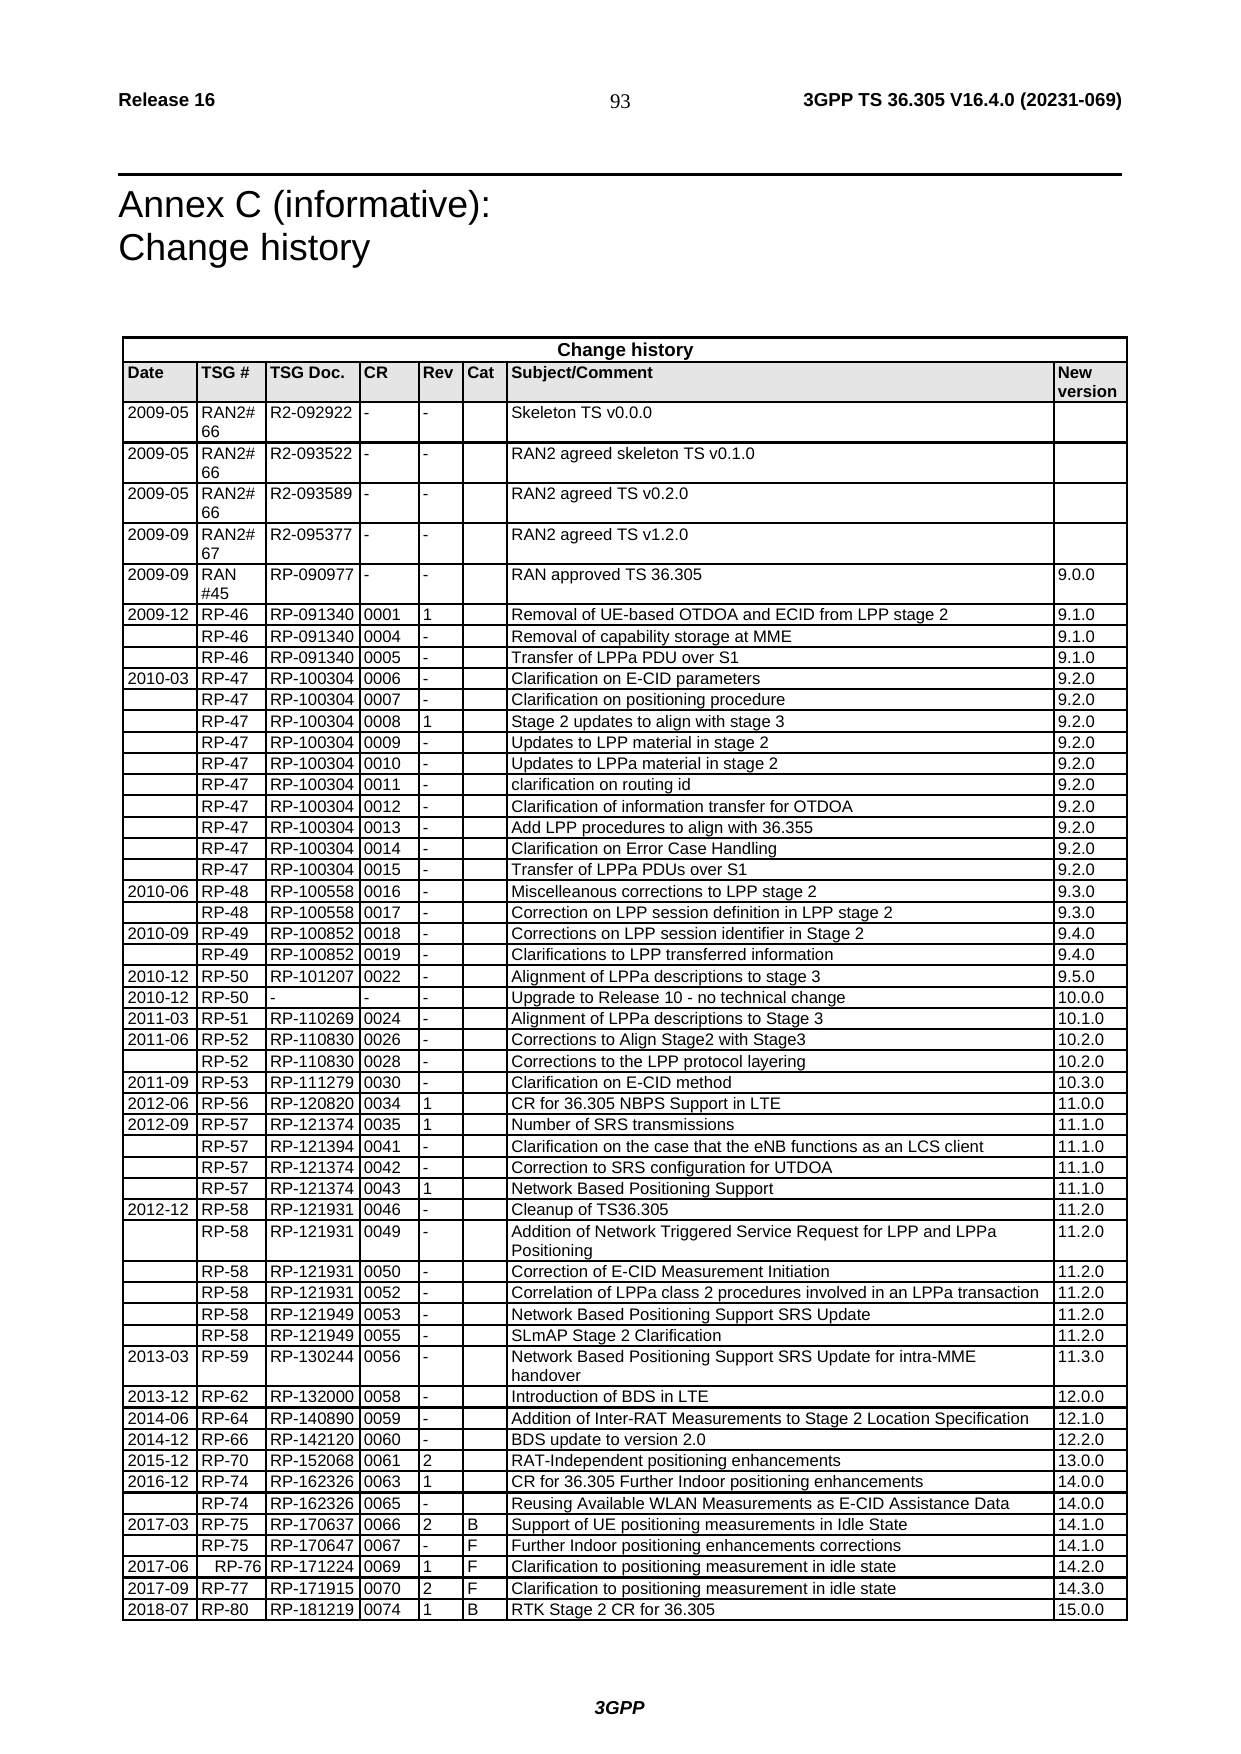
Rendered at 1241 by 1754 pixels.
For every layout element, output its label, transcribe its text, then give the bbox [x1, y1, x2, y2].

table_cell 2011-09 [124, 1073, 196, 1092]
table_cell Clarification to positioning measurement in idle state [508, 1579, 1053, 1598]
table_cell Network Based Positioning Support SRS Update for intra-MME handover [508, 1347, 1053, 1385]
table_cell RAN2#66 [198, 444, 265, 482]
table_cell Reusing Available WLAN Measurements as E-CID Assistance Data [508, 1494, 1053, 1513]
table_cell RP-100304 [267, 818, 359, 837]
table_cell Removal of UE-based OTDOA and ECID from LPP stage 2 [508, 605, 1053, 624]
table_cell Support of UE positioning measurements in Idle State [508, 1515, 1053, 1534]
table_cell 0014 [361, 839, 418, 858]
table_cell RP-74 [198, 1472, 265, 1491]
table_cell B [464, 1515, 506, 1534]
table_cell 2010-09 [124, 924, 196, 943]
table_cell [124, 1179, 196, 1198]
table_cell - [267, 988, 359, 1007]
table_cell 2014-12 [124, 1430, 196, 1449]
table_cell 2014-06 [124, 1409, 196, 1428]
table_cell [464, 1073, 506, 1092]
table_cell - [420, 1326, 462, 1345]
table_cell 11.2.0 [1055, 1262, 1126, 1281]
table_cell 0011 [361, 775, 418, 794]
table_cell B [464, 1600, 506, 1619]
table_cell - [420, 1051, 462, 1071]
table_cell 2013-03 [124, 1347, 196, 1385]
table_cell 2010-12 [124, 966, 196, 986]
table_cell 11.1.0 [1055, 1136, 1126, 1156]
table_cell 10.1.0 [1055, 1009, 1126, 1028]
table_cell 9.2.0 [1055, 860, 1126, 879]
table_cell - [420, 1494, 462, 1513]
table_cell [464, 605, 506, 624]
table_cell [464, 1115, 506, 1134]
table_cell Clarification on E-CID method [508, 1073, 1053, 1092]
table_cell - [361, 565, 418, 603]
table_cell R2-093522 [267, 444, 359, 482]
table_cell 2009-12 [124, 605, 196, 624]
table_cell 2010-06 [124, 881, 196, 901]
table_cell 2009-05 [124, 403, 196, 441]
table_cell 11.0.0 [1055, 1094, 1126, 1113]
table_cell [1055, 403, 1126, 441]
table_cell RP-121374 [267, 1158, 359, 1177]
table_cell - [420, 626, 462, 646]
table_cell [464, 1221, 506, 1260]
table_cell 1 [420, 1557, 462, 1576]
table_cell - [420, 1030, 462, 1049]
table_cell 2009-09 [124, 565, 196, 603]
table_cell 0034 [361, 1094, 418, 1113]
table_cell [464, 988, 506, 1007]
table_cell 12.0.0 [1055, 1387, 1126, 1406]
table_cell [124, 1326, 196, 1345]
table_cell - [420, 881, 462, 901]
table_cell - [420, 1221, 462, 1260]
table_cell CR for 36.305 Further Indoor positioning enhancements [508, 1472, 1053, 1491]
table_cell RP-162326 [267, 1472, 359, 1491]
table_cell 12.1.0 [1055, 1409, 1126, 1428]
table_cell 2016-12 [124, 1472, 196, 1491]
table_cell RP-100558 [267, 903, 359, 922]
table_cell [464, 524, 506, 563]
table_cell [464, 1409, 506, 1428]
table_cell Clarification on Error Case Handling [508, 839, 1053, 858]
table_cell RP-110830 [267, 1030, 359, 1049]
table_cell RP-58 [198, 1200, 265, 1219]
table_cell 10.2.0 [1055, 1030, 1126, 1049]
table_cell RP-47 [198, 839, 265, 858]
table_cell RTK Stage 2 CR for 36.305 [508, 1600, 1053, 1619]
table_cell 2017-06 [124, 1557, 196, 1576]
table_cell [464, 818, 506, 837]
table_cell 0058 [361, 1387, 418, 1406]
table_cell CR for 36.305 NBPS Support in LTE [508, 1094, 1053, 1113]
table_cell RP-76 [198, 1557, 265, 1576]
table_cell RP-56 [198, 1094, 265, 1113]
table_cell New version [1055, 363, 1126, 401]
table_cell RP-47 [198, 796, 265, 816]
table_cell SLmAP Stage 2 Clarification [508, 1326, 1053, 1345]
table_cell RP-100304 [267, 690, 359, 709]
table_cell RP-70 [198, 1451, 265, 1470]
table_cell [464, 860, 506, 879]
table_cell 0005 [361, 648, 418, 667]
table_cell RAN #45 [198, 565, 265, 603]
table_cell [464, 839, 506, 858]
table_cell RP-121374 [267, 1179, 359, 1198]
table_cell [124, 903, 196, 922]
table_cell 0018 [361, 924, 418, 943]
table_cell 0055 [361, 1326, 418, 1345]
table_cell 0063 [361, 1472, 418, 1491]
table_cell 0043 [361, 1179, 418, 1198]
table_cell 2017-09 [124, 1579, 196, 1598]
table_cell - [420, 648, 462, 667]
table_cell Correction on LPP session definition in LPP stage 2 [508, 903, 1053, 922]
table_cell RP-47 [198, 690, 265, 709]
table_cell F [464, 1579, 506, 1598]
table_cell 0035 [361, 1115, 418, 1134]
table_cell 2017-03 [124, 1515, 196, 1534]
table_cell 0065 [361, 1494, 418, 1513]
table_cell RP-170647 [267, 1536, 359, 1555]
table_cell RP-75 [198, 1536, 265, 1555]
table_cell 0069 [361, 1557, 418, 1576]
table_cell 0074 [361, 1600, 418, 1619]
table_cell RP-100558 [267, 881, 359, 901]
table_cell [464, 1158, 506, 1177]
table_cell 0022 [361, 966, 418, 986]
table_cell - [420, 690, 462, 709]
table_cell [124, 860, 196, 879]
table_cell RP-171224 [267, 1557, 359, 1576]
table_cell Further Indoor positioning enhancements corrections [508, 1536, 1053, 1555]
table_cell 9.2.0 [1055, 754, 1126, 773]
table_cell Transfer of LPPa PDUs over S1 [508, 860, 1053, 879]
table_cell RP-100304 [267, 860, 359, 879]
table_cell 1 [420, 1179, 462, 1198]
table_cell Cat [464, 363, 506, 401]
table_cell [124, 733, 196, 752]
table_cell RP-100304 [267, 754, 359, 773]
table_cell RP-58 [198, 1304, 265, 1323]
table_cell [1055, 484, 1126, 522]
table_cell [124, 711, 196, 731]
table_cell F [464, 1536, 506, 1555]
table_cell [1055, 524, 1126, 563]
table_cell 2015-12 [124, 1451, 196, 1470]
table_cell 14.3.0 [1055, 1579, 1126, 1598]
table_cell [124, 1051, 196, 1071]
table_cell [464, 444, 506, 482]
table_cell RP-47 [198, 775, 265, 794]
table_cell 0013 [361, 818, 418, 837]
table_cell RP-162326 [267, 1494, 359, 1513]
table_cell [464, 1200, 506, 1219]
table_cell RP-58 [198, 1262, 265, 1281]
table_cell RP-181219 [267, 1600, 359, 1619]
table_cell 0041 [361, 1136, 418, 1156]
table_cell Network Based Positioning Support [508, 1179, 1053, 1198]
table_cell 0015 [361, 860, 418, 879]
table_cell RP-57 [198, 1179, 265, 1198]
table_cell Alignment of LPPa descriptions to stage 3 [508, 966, 1053, 986]
table_cell 9.2.0 [1055, 796, 1126, 816]
table_cell - [420, 796, 462, 816]
table_cell RP-091340 [267, 605, 359, 624]
table_cell [464, 711, 506, 731]
table_cell 0056 [361, 1347, 418, 1385]
table_cell [464, 903, 506, 922]
table_cell [464, 1304, 506, 1323]
table_cell [464, 626, 506, 646]
table_cell Updates to LPP material in stage 2 [508, 733, 1053, 752]
table_cell - [420, 754, 462, 773]
table_cell Correction to SRS configuration for UTDOA [508, 1158, 1053, 1177]
table_cell RP-47 [198, 818, 265, 837]
table_cell 0028 [361, 1051, 418, 1071]
table_cell 0017 [361, 903, 418, 922]
table_cell 0001 [361, 605, 418, 624]
table_cell - [420, 945, 462, 964]
table_cell 2012-06 [124, 1094, 196, 1113]
table_cell - [420, 988, 462, 1007]
table_cell RP-130244 [267, 1347, 359, 1385]
table_cell Date [124, 363, 196, 401]
table_cell Cleanup of TS36.305 [508, 1200, 1053, 1219]
table_cell [464, 1430, 506, 1449]
table_cell Clarifications to LPP transferred information [508, 945, 1053, 964]
table_cell - [420, 403, 462, 441]
table_cell 9.2.0 [1055, 669, 1126, 688]
table_cell [124, 818, 196, 837]
table_cell RP-57 [198, 1158, 265, 1177]
table_cell [464, 754, 506, 773]
table_cell RP-100304 [267, 775, 359, 794]
table_cell [464, 1494, 506, 1513]
table_cell RP-49 [198, 945, 265, 964]
table_cell RP-48 [198, 881, 265, 901]
table_header Change history [124, 339, 1126, 361]
table_cell 9.1.0 [1055, 626, 1126, 646]
table_cell Clarification on E-CID parameters [508, 669, 1053, 688]
table_cell - [420, 1430, 462, 1449]
table_cell Corrections to Align Stage2 with Stage3 [508, 1030, 1053, 1049]
table_cell 9.4.0 [1055, 924, 1126, 943]
table_cell R2-095377 [267, 524, 359, 563]
table_cell 1 [420, 1472, 462, 1491]
table_cell RP-80 [198, 1600, 265, 1619]
table_cell [464, 484, 506, 522]
table_cell 9.0.0 [1055, 565, 1126, 603]
table_cell BDS update to version 2.0 [508, 1430, 1053, 1449]
table_cell RP-58 [198, 1283, 265, 1302]
table_cell RP-121931 [267, 1283, 359, 1302]
table_cell RP-121949 [267, 1304, 359, 1323]
table_cell RAN2 agreed TS v1.2.0 [508, 524, 1053, 563]
table_cell RP-121931 [267, 1221, 359, 1260]
table_cell 15.0.0 [1055, 1600, 1126, 1619]
table_cell - [420, 1536, 462, 1555]
table_cell RP-47 [198, 860, 265, 879]
table_cell [464, 1179, 506, 1198]
table_cell 2011-03 [124, 1009, 196, 1028]
table_cell [124, 1283, 196, 1302]
table_cell - [420, 733, 462, 752]
table_cell 2012-09 [124, 1115, 196, 1134]
table_cell - [420, 524, 462, 563]
table_cell RP-100304 [267, 839, 359, 858]
table_cell 2009-05 [124, 484, 196, 522]
table_cell 2 [420, 1515, 462, 1534]
table_cell - [420, 818, 462, 837]
table_cell RP-090977 [267, 565, 359, 603]
table_cell [464, 648, 506, 667]
table_cell 0050 [361, 1262, 418, 1281]
table_cell RP-111279 [267, 1073, 359, 1092]
table_cell 2018-07 [124, 1600, 196, 1619]
table_cell RP-121949 [267, 1326, 359, 1345]
table_cell RP-46 [198, 605, 265, 624]
table_cell Clarification to positioning measurement in idle state [508, 1557, 1053, 1576]
table_cell Clarification of information transfer for OTDOA [508, 796, 1053, 816]
table_cell RP-110830 [267, 1051, 359, 1071]
table_cell RP-140890 [267, 1409, 359, 1428]
table_cell clarification on routing id [508, 775, 1053, 794]
table_cell 11.2.0 [1055, 1304, 1126, 1323]
table_cell - [420, 966, 462, 986]
table_cell 12.2.0 [1055, 1430, 1126, 1449]
table_cell 11.3.0 [1055, 1347, 1126, 1385]
table_cell - [420, 903, 462, 922]
table_cell RP-171915 [267, 1579, 359, 1598]
table_cell [464, 1262, 506, 1281]
table_cell TSG Doc. [267, 363, 359, 401]
table_cell 0053 [361, 1304, 418, 1323]
table_cell Miscelleanous corrections to LPP stage 2 [508, 881, 1053, 901]
table_cell 11.2.0 [1055, 1326, 1126, 1345]
table_cell 2 [420, 1451, 462, 1470]
table_cell RP-51 [198, 1009, 265, 1028]
table_cell [464, 565, 506, 603]
table_cell [124, 1136, 196, 1156]
table_cell - [420, 860, 462, 879]
table_cell 11.1.0 [1055, 1179, 1126, 1198]
table_cell 0030 [361, 1073, 418, 1092]
table_cell 13.0.0 [1055, 1451, 1126, 1470]
table_cell RP-170637 [267, 1515, 359, 1534]
table_cell 1 [420, 1600, 462, 1619]
table_cell RP-50 [198, 988, 265, 1007]
table_cell 0066 [361, 1515, 418, 1534]
table_cell RAN2#67 [198, 524, 265, 563]
table_cell RP-52 [198, 1030, 265, 1049]
table_cell [464, 1030, 506, 1049]
table_cell 0046 [361, 1200, 418, 1219]
table_cell RP-120820 [267, 1094, 359, 1113]
table_cell 11.2.0 [1055, 1283, 1126, 1302]
table_cell 9.2.0 [1055, 690, 1126, 709]
table_cell RP-77 [198, 1579, 265, 1598]
table_cell - [361, 403, 418, 441]
table_cell 11.1.0 [1055, 1115, 1126, 1134]
table_cell 1 [420, 1094, 462, 1113]
table_cell CR [361, 363, 418, 401]
table_cell [464, 1387, 506, 1406]
table_cell Add LPP procedures to align with 36.355 [508, 818, 1053, 837]
table_cell - [420, 1158, 462, 1177]
table_cell Upgrade to Release 10 - no technical change [508, 988, 1053, 1007]
table_cell RP-59 [198, 1347, 265, 1385]
table_cell RP-47 [198, 669, 265, 688]
table_cell - [361, 484, 418, 522]
table_cell 2010-03 [124, 669, 196, 688]
table_cell RP-53 [198, 1073, 265, 1092]
table_cell [464, 1009, 506, 1028]
table_cell 9.2.0 [1055, 839, 1126, 858]
table_cell 11.1.0 [1055, 1158, 1126, 1177]
table_cell 2010-12 [124, 988, 196, 1007]
table_cell [124, 1221, 196, 1260]
table_cell RP-62 [198, 1387, 265, 1406]
table_cell 0042 [361, 1158, 418, 1177]
table_cell R2-093589 [267, 484, 359, 522]
table_cell [124, 796, 196, 816]
table_cell 2009-05 [124, 444, 196, 482]
table_cell 14.1.0 [1055, 1536, 1126, 1555]
table_cell 0008 [361, 711, 418, 731]
table_cell - [420, 1136, 462, 1156]
table_cell Clarification on positioning procedure [508, 690, 1053, 709]
table_cell - [420, 444, 462, 482]
table_cell - [420, 1262, 462, 1281]
table_cell 2 [420, 1579, 462, 1598]
table_cell 9.2.0 [1055, 733, 1126, 752]
table_cell - [361, 444, 418, 482]
table_cell RP-47 [198, 733, 265, 752]
table_cell Stage 2 updates to align with stage 3 [508, 711, 1053, 731]
table_cell RAN2#66 [198, 484, 265, 522]
table_cell Number of SRS transmissions [508, 1115, 1053, 1134]
table_cell RP-47 [198, 711, 265, 731]
table_cell - [420, 775, 462, 794]
table_cell - [420, 1304, 462, 1323]
table_cell [464, 1347, 506, 1385]
table_cell RP-74 [198, 1494, 265, 1513]
table_cell 1 [420, 605, 462, 624]
table_cell Correlation of LPPa class 2 procedures involved in an LPPa transaction [508, 1283, 1053, 1302]
table_cell RP-121931 [267, 1200, 359, 1219]
table_cell 0006 [361, 669, 418, 688]
table_cell RP-121394 [267, 1136, 359, 1156]
table_cell [464, 966, 506, 986]
table_cell 0012 [361, 796, 418, 816]
table_cell [464, 945, 506, 964]
table_cell RP-152068 [267, 1451, 359, 1470]
table_cell 0016 [361, 881, 418, 901]
table_cell RP-66 [198, 1430, 265, 1449]
table_cell RAN2#66 [198, 403, 265, 441]
table_cell Removal of capability storage at MME [508, 626, 1053, 646]
table_cell Clarification on the case that the eNB functions as an LCS client [508, 1136, 1053, 1156]
table_cell - [420, 1200, 462, 1219]
table_cell - [420, 1387, 462, 1406]
table_cell - [420, 669, 462, 688]
table_cell 2012-12 [124, 1200, 196, 1219]
table_cell [124, 775, 196, 794]
table_cell RP-100852 [267, 924, 359, 943]
table_cell RP-142120 [267, 1430, 359, 1449]
table_cell 0061 [361, 1451, 418, 1470]
table_cell RP-47 [198, 754, 265, 773]
table_cell [464, 1094, 506, 1113]
table_cell 9.2.0 [1055, 818, 1126, 837]
table_cell RP-58 [198, 1221, 265, 1260]
table_cell RP-46 [198, 648, 265, 667]
table_cell RP-110269 [267, 1009, 359, 1028]
table_cell [124, 626, 196, 646]
table_cell 9.1.0 [1055, 648, 1126, 667]
table_cell [124, 1158, 196, 1177]
table_cell RP-100304 [267, 733, 359, 752]
table_cell RP-64 [198, 1409, 265, 1428]
table_cell RAN approved TS 36.305 [508, 565, 1053, 603]
table_cell [464, 775, 506, 794]
table_cell 9.5.0 [1055, 966, 1126, 986]
table_cell RAT-Independent positioning enhancements [508, 1451, 1053, 1470]
table_cell 0049 [361, 1221, 418, 1260]
table_cell [464, 1326, 506, 1345]
table_cell 9.4.0 [1055, 945, 1126, 964]
table_cell RP-121374 [267, 1115, 359, 1134]
table_cell RP-101207 [267, 966, 359, 986]
table_cell [1055, 444, 1126, 482]
table_cell Corrections on LPP session identifier in Stage 2 [508, 924, 1053, 943]
table_cell RP-52 [198, 1051, 265, 1071]
table_cell 2009-09 [124, 524, 196, 563]
table_cell RP-100852 [267, 945, 359, 964]
table_cell RP-50 [198, 966, 265, 986]
table_cell [124, 690, 196, 709]
table_cell [464, 881, 506, 901]
table_cell 0007 [361, 690, 418, 709]
table_cell [124, 839, 196, 858]
table_cell 0070 [361, 1579, 418, 1598]
table_cell 11.2.0 [1055, 1200, 1126, 1219]
table_cell Correction of E-CID Measurement Initiation [508, 1262, 1053, 1281]
table_cell 9.2.0 [1055, 775, 1126, 794]
table_cell 9.1.0 [1055, 605, 1126, 624]
table_cell Updates to LPPa material in stage 2 [508, 754, 1053, 773]
table_cell RP-091340 [267, 626, 359, 646]
table_cell RP-46 [198, 626, 265, 646]
subtitle Annex C (informative): Change history [118, 176, 1122, 268]
table_cell RP-57 [198, 1136, 265, 1156]
table_cell 0010 [361, 754, 418, 773]
table_cell [124, 1494, 196, 1513]
table_cell 0019 [361, 945, 418, 964]
table_cell 9.3.0 [1055, 881, 1126, 901]
table_cell 10.0.0 [1055, 988, 1126, 1007]
table_cell RP-100304 [267, 669, 359, 688]
table_cell 11.2.0 [1055, 1221, 1126, 1260]
table_cell [464, 403, 506, 441]
table_cell 2013-12 [124, 1387, 196, 1406]
table_cell [124, 754, 196, 773]
table_cell TSG # [198, 363, 265, 401]
table_cell [464, 924, 506, 943]
table_cell - [420, 924, 462, 943]
table_cell [124, 1262, 196, 1281]
table_cell Addition of Inter-RAT Measurements to Stage 2 Location Specification [508, 1409, 1053, 1428]
table_cell [464, 796, 506, 816]
table_cell - [420, 1347, 462, 1385]
table_cell Transfer of LPPa PDU over S1 [508, 648, 1053, 667]
table_cell 10.2.0 [1055, 1051, 1126, 1071]
table_cell - [361, 988, 418, 1007]
table_cell [464, 1136, 506, 1156]
table_cell 0004 [361, 626, 418, 646]
table_cell RP-100304 [267, 711, 359, 731]
table_cell 14.0.0 [1055, 1472, 1126, 1491]
table_cell 0067 [361, 1536, 418, 1555]
table_cell Corrections to the LPP protocol layering [508, 1051, 1053, 1071]
table_cell 0024 [361, 1009, 418, 1028]
table_cell [124, 648, 196, 667]
table_cell 10.3.0 [1055, 1073, 1126, 1092]
table_cell 14.1.0 [1055, 1515, 1126, 1534]
table_cell 9.3.0 [1055, 903, 1126, 922]
table_cell [464, 1451, 506, 1470]
table_cell - [420, 839, 462, 858]
table_cell [124, 1304, 196, 1323]
table_cell 9.2.0 [1055, 711, 1126, 731]
table_cell RP-100304 [267, 796, 359, 816]
table_cell [464, 690, 506, 709]
table_cell RP-121931 [267, 1262, 359, 1281]
table_cell - [361, 524, 418, 563]
table_cell Alignment of LPPa descriptions to Stage 3 [508, 1009, 1053, 1028]
table_cell RP-091340 [267, 648, 359, 667]
table_cell Addition of Network Triggered Service Request for LPP and LPPa Positioning [508, 1221, 1053, 1260]
table_cell RP-48 [198, 903, 265, 922]
table_cell 0060 [361, 1430, 418, 1449]
table_cell 0052 [361, 1283, 418, 1302]
table_cell 0009 [361, 733, 418, 752]
table_cell - [420, 484, 462, 522]
table_cell 0026 [361, 1030, 418, 1049]
table_cell - [420, 1073, 462, 1092]
table_cell - [420, 1009, 462, 1028]
table_cell RP-58 [198, 1326, 265, 1345]
table_cell [464, 1472, 506, 1491]
table_cell Introduction of BDS in LTE [508, 1387, 1053, 1406]
table_cell F [464, 1557, 506, 1576]
table_cell RP-49 [198, 924, 265, 943]
table_cell [464, 669, 506, 688]
table_cell 1 [420, 1115, 462, 1134]
table_cell 14.2.0 [1055, 1557, 1126, 1576]
table_cell RP-75 [198, 1515, 265, 1534]
table_cell RAN2 agreed TS v0.2.0 [508, 484, 1053, 522]
table_cell [124, 1536, 196, 1555]
table_cell [464, 1283, 506, 1302]
table_cell RP-132000 [267, 1387, 359, 1406]
table_cell [464, 1051, 506, 1071]
table_cell - [420, 565, 462, 603]
table_cell R2-092922 [267, 403, 359, 441]
table_cell RP-57 [198, 1115, 265, 1134]
table_cell Subject/Comment [508, 363, 1053, 401]
table_cell RAN2 agreed skeleton TS v0.1.0 [508, 444, 1053, 482]
table_cell [124, 945, 196, 964]
table_cell Network Based Positioning Support SRS Update [508, 1304, 1053, 1323]
table_cell 2011-06 [124, 1030, 196, 1049]
table_cell Rev [420, 363, 462, 401]
table_cell 14.0.0 [1055, 1494, 1126, 1513]
table_cell 0059 [361, 1409, 418, 1428]
table_cell [464, 733, 506, 752]
table_cell - [420, 1283, 462, 1302]
table_cell Skeleton TS v0.0.0 [508, 403, 1053, 441]
table_cell - [420, 1409, 462, 1428]
table_cell 1 [420, 711, 462, 731]
